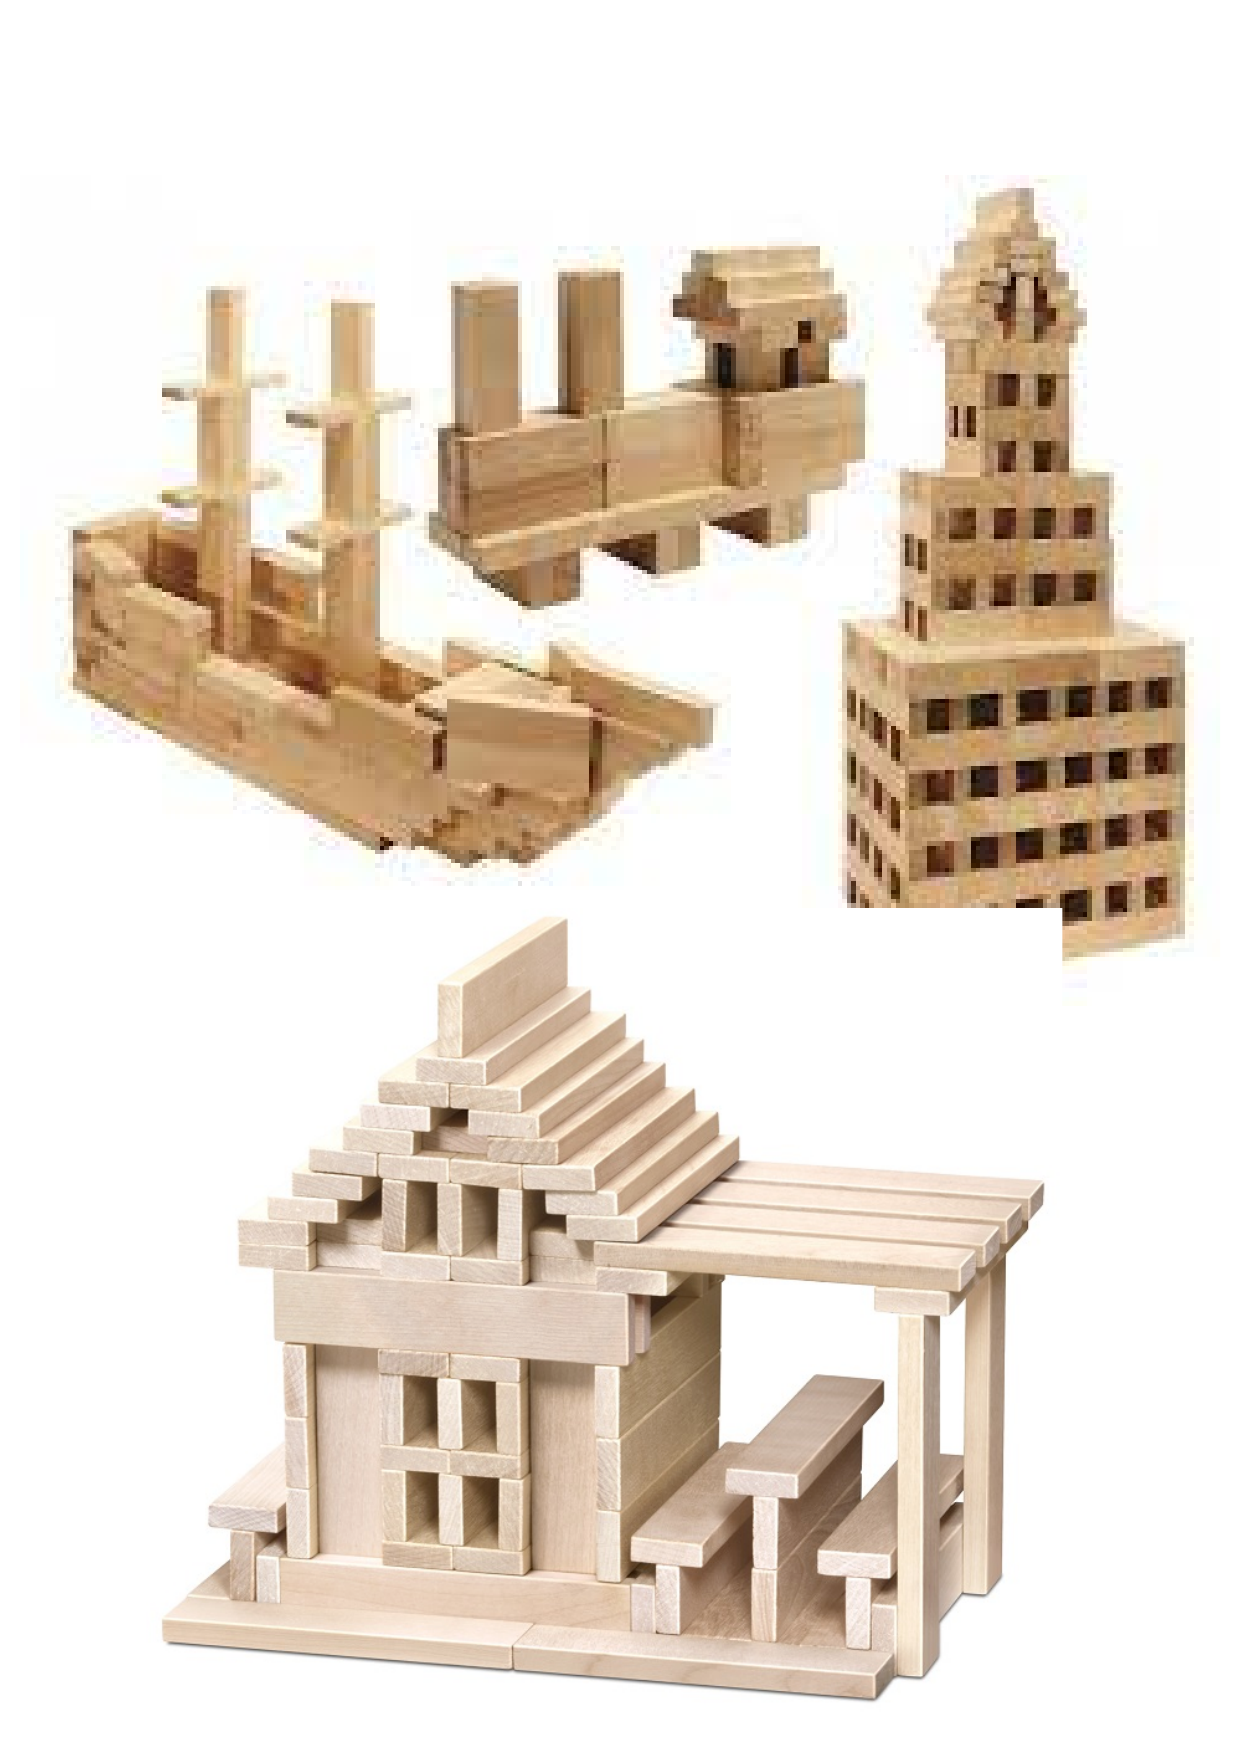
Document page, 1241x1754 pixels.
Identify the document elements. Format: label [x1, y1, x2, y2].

picture [20, 175, 1221, 1716]
